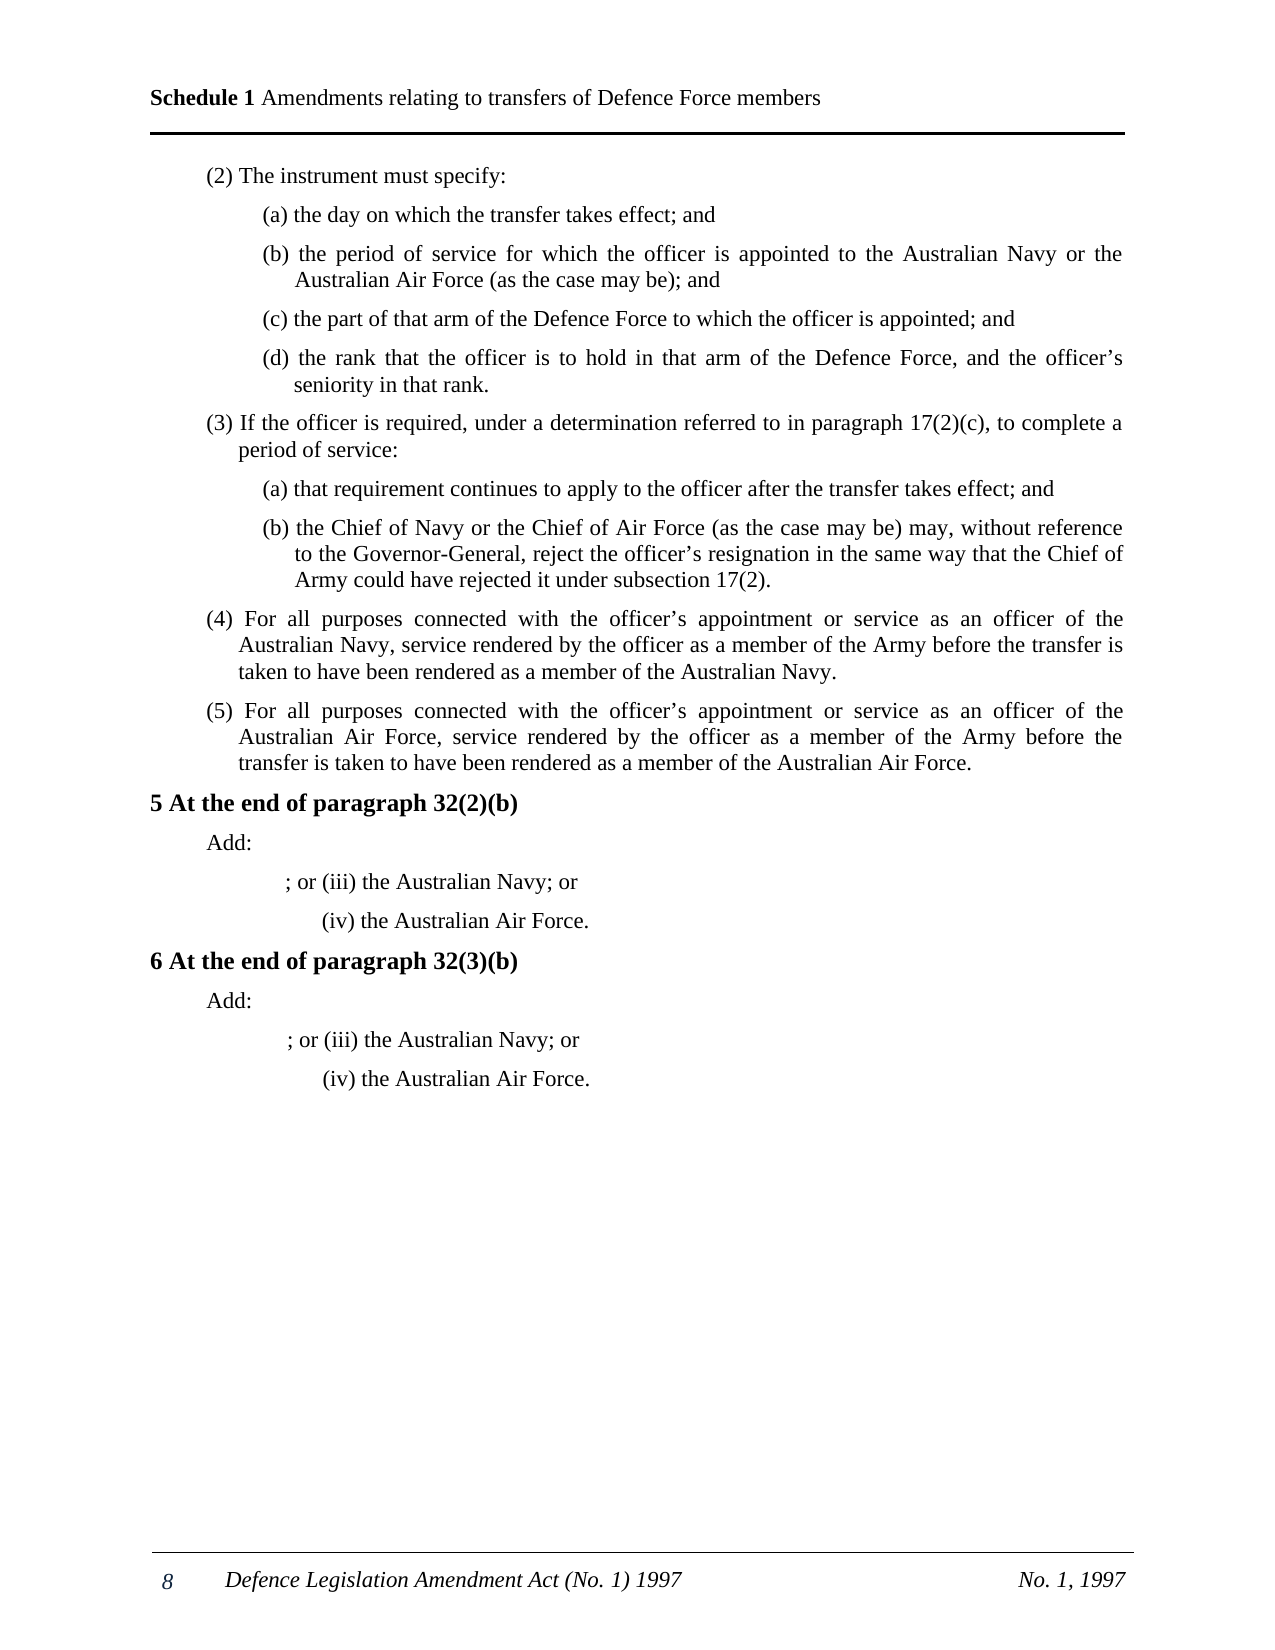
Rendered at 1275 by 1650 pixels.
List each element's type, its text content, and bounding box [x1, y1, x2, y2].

text (b) the period of service for which the officer is appointed to the Australian Navy or the Australian Air Force (as the case may be); and [262, 240, 1125, 293]
text Add: [206, 987, 1125, 1014]
text (iv) the Australian Air Force. [322, 1065, 1125, 1091]
text 5 At the end of paragraph 32(2)(b) [150, 788, 1125, 817]
text 6 At the end of paragraph 32(3)(b) [150, 946, 1125, 975]
text (a) that requirement continues to apply to the officer after the transfer takes effect; and [262, 475, 1125, 501]
text (a) the day on which the transfer takes effect; and [262, 201, 1125, 228]
text ; or (iii) the Australian Navy; or [287, 1026, 1125, 1052]
text (2) The instrument must specify: [206, 162, 1125, 189]
text (5) For all purposes connected with the officer’s appointment or service as an officer of the Australian Air Force, service rendered by the officer as a member of the Army before the transfer is taken to have been rendered as a member of the Australian Air Force. [206, 697, 1125, 776]
text (4) For all purposes connected with the officer’s appointment or service as an officer of the Australian Navy, service rendered by the officer as a member of the Army before the transfer is taken to have been rendered as a member of the Australian Navy. [206, 605, 1125, 684]
text Add: [206, 829, 1125, 856]
text (c) the part of that arm of the Defence Force to which the officer is appointed; and [262, 305, 1125, 332]
text (b) the Chief of Navy or the Chief of Air Force (as the case may be) may, without reference to the Governor-General, reject the officer’s resignation in the same way that the Chief of Army could have rejected it under subsection 17(2). [262, 513, 1125, 593]
text (3) If the officer is required, under a determination referred to in paragraph 17(2)(c), to complete a period of service: [206, 409, 1125, 462]
text (d) the rank that the officer is to hold in that arm of the Defence Force, and the officer’s seniority in that rank. [262, 344, 1125, 397]
text (iv) the Australian Air Force. [322, 907, 1125, 933]
text ; or (iii) the Australian Navy; or [285, 868, 1125, 895]
